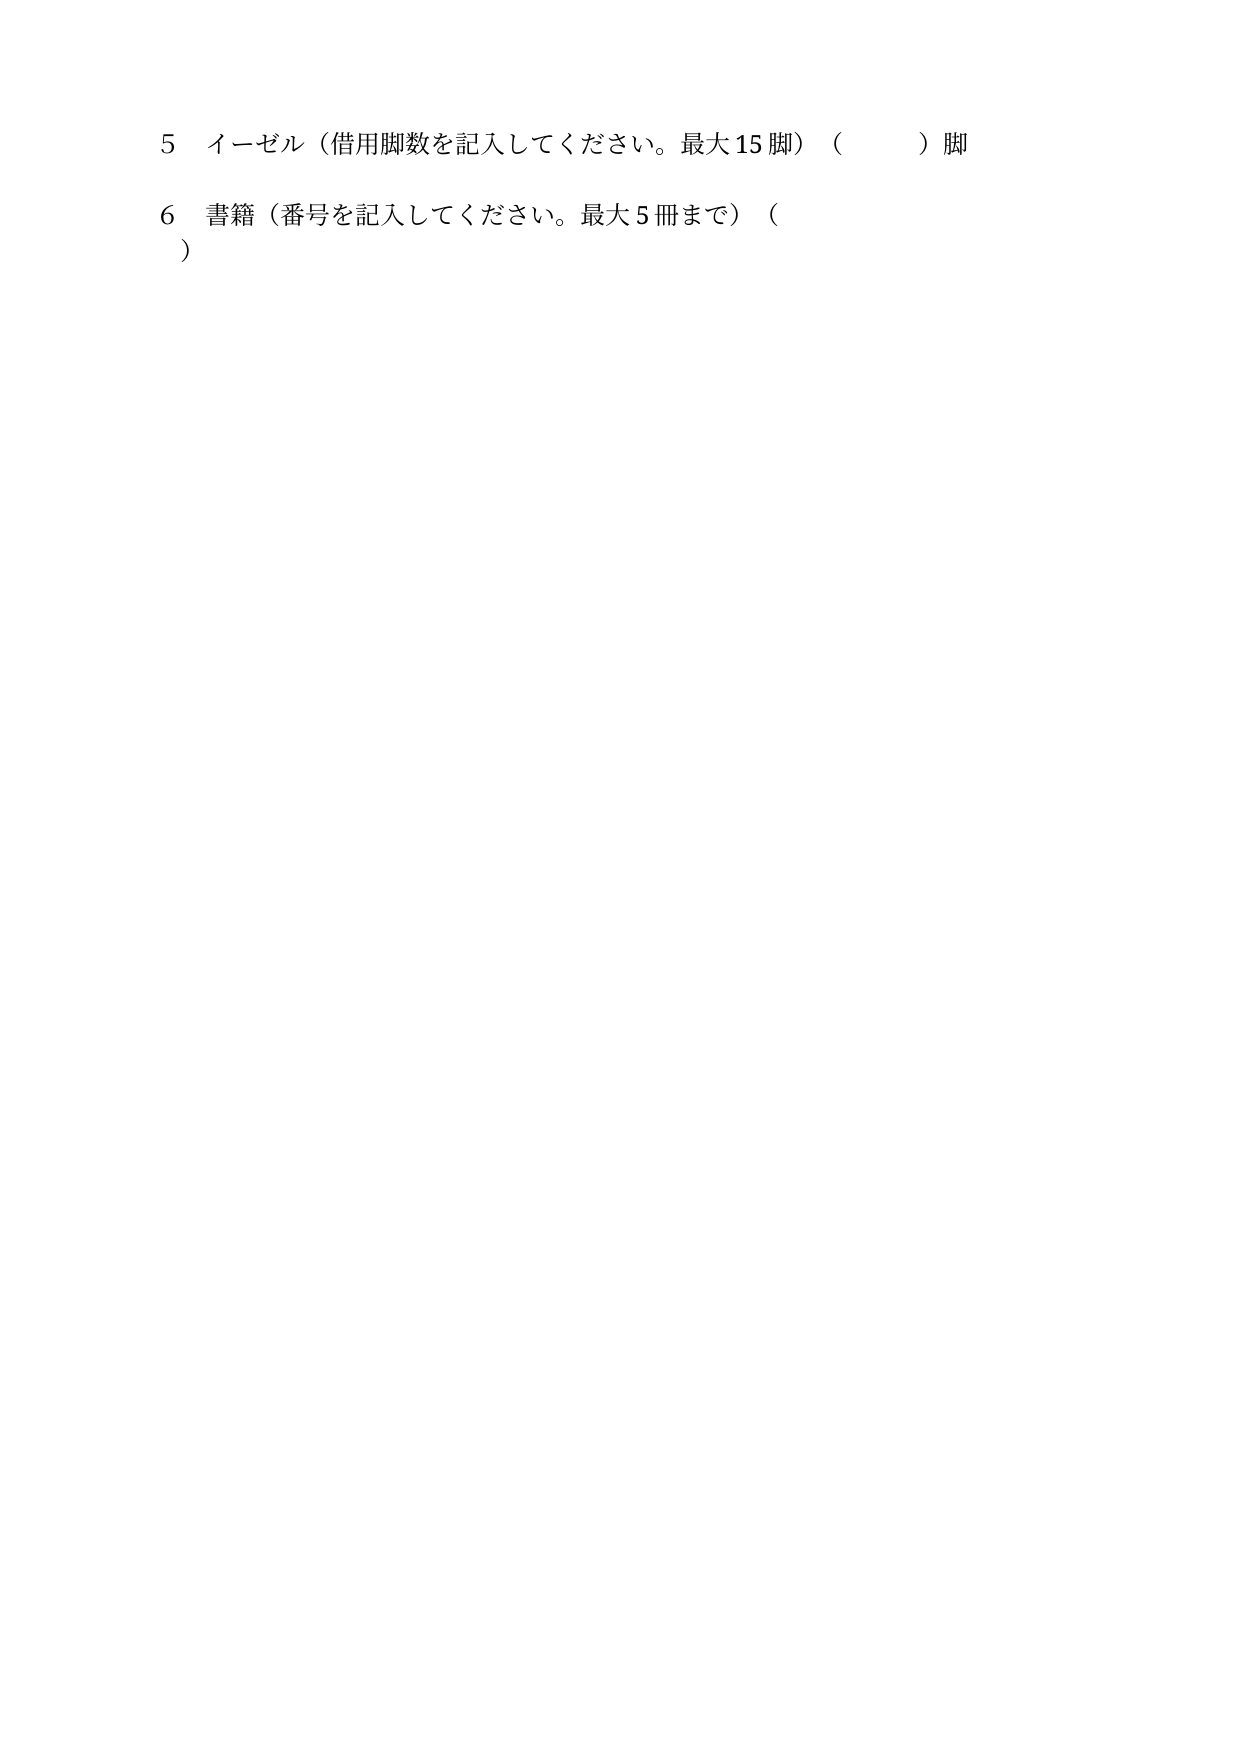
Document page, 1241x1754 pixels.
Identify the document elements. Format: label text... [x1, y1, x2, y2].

text ５ イーゼル（借用脚数を記入してください。最大15脚）（ ）脚 [156, 125, 1114, 161]
text ６ 書籍（番号を記入してください。最大5冊まで）（ ） [156, 195, 1114, 267]
